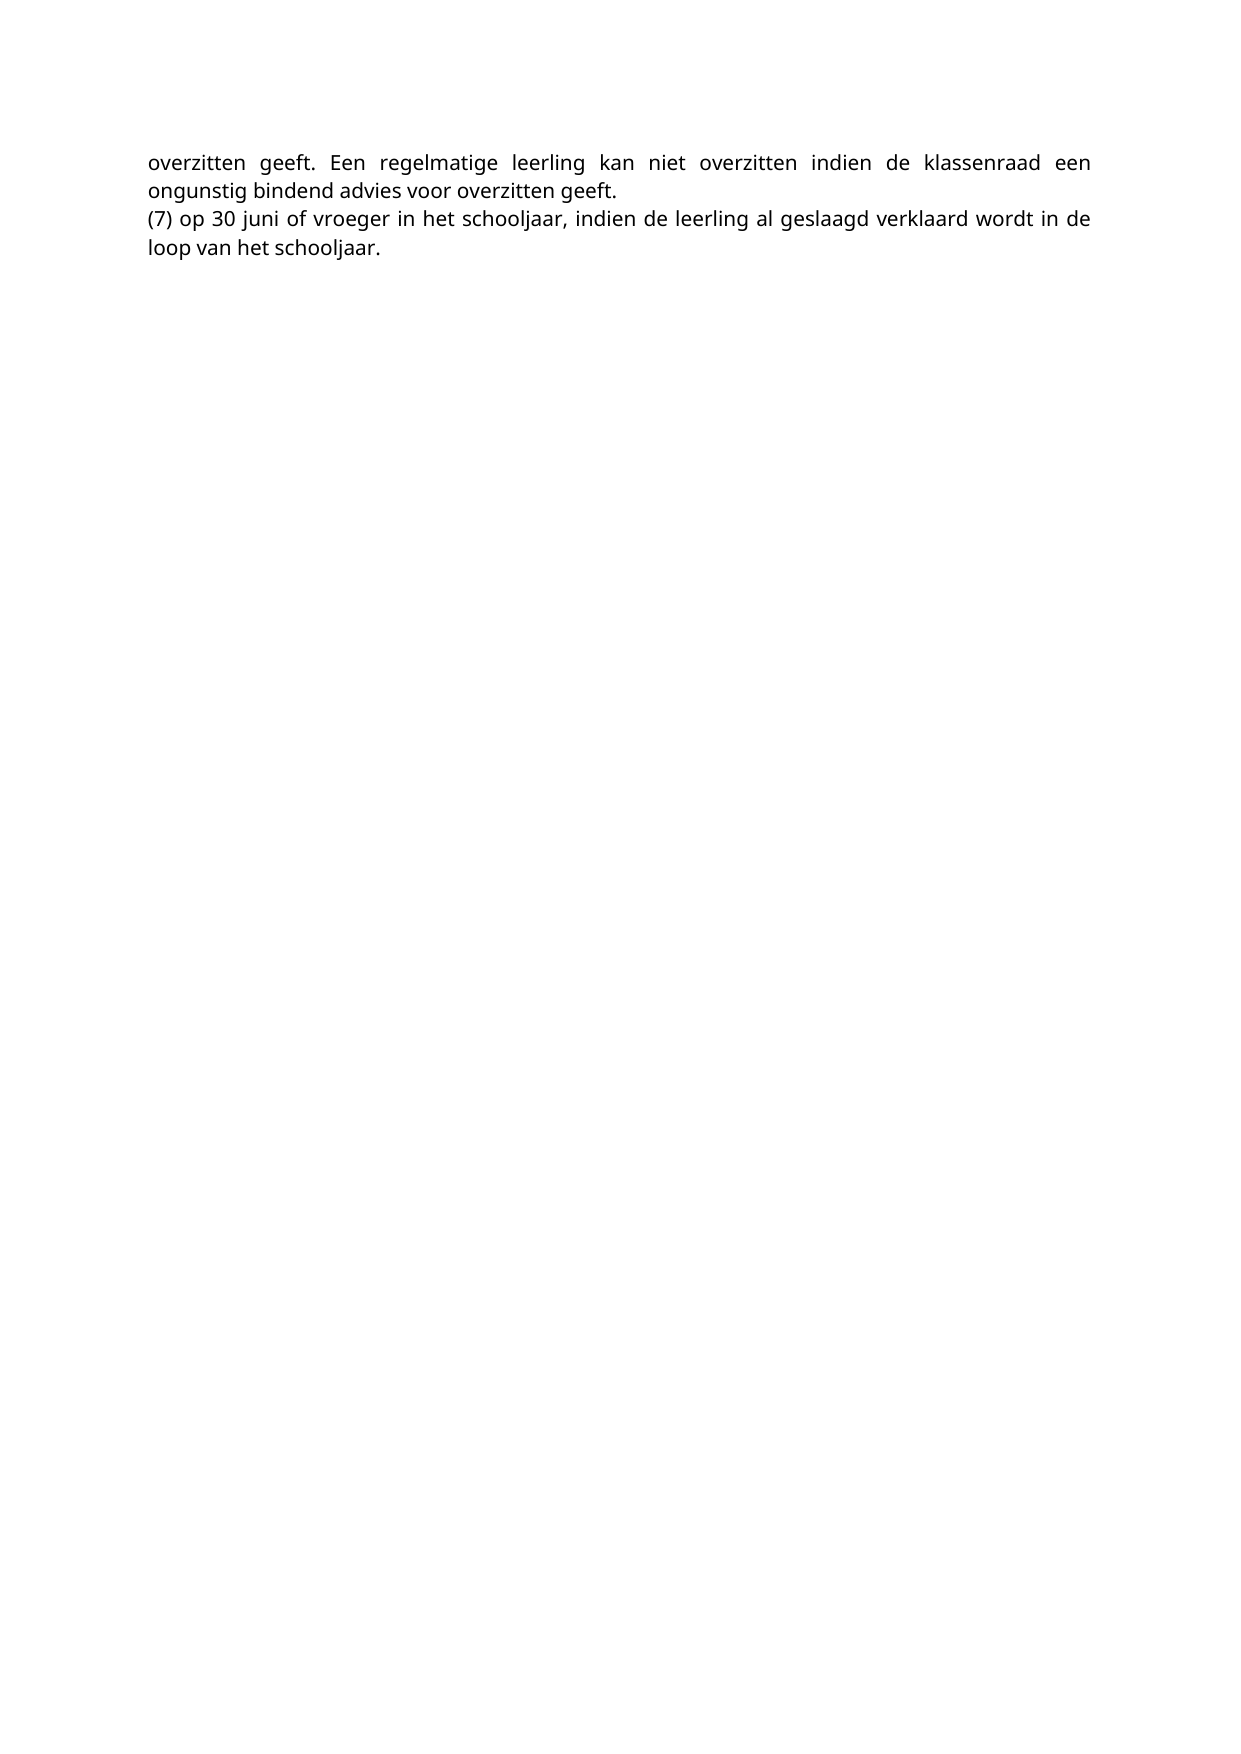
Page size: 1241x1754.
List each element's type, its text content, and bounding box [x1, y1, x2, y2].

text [148, 148, 1093, 204]
text (7) op 30 juni of vroeger in het schooljaar, indien de leerling al geslaagd verklaard wordt in de loop van het schooljaar. [148, 204, 1093, 261]
